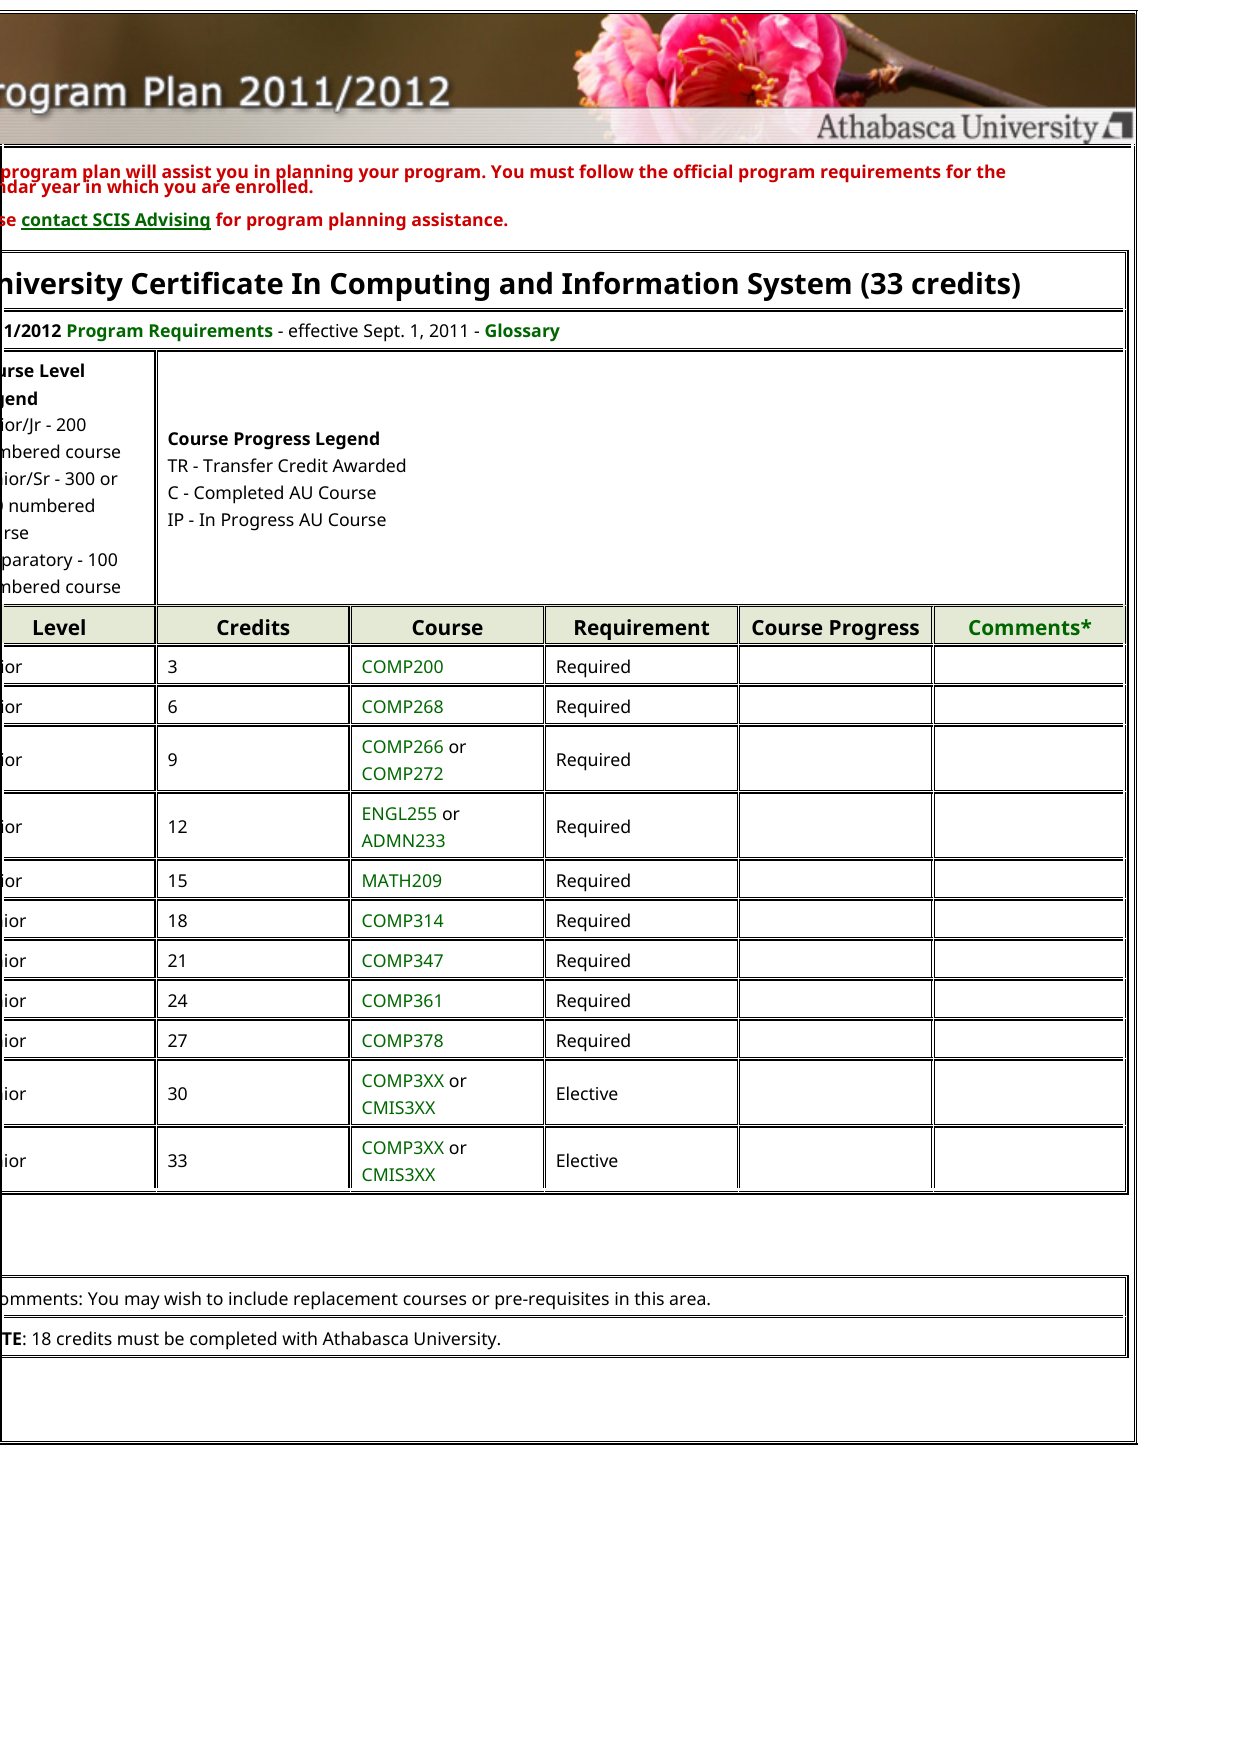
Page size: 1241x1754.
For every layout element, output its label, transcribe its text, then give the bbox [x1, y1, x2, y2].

table_cell This program plan will assist you in planning your program. You must follow the official program requirements for the calendar year in which you are enrolled. Please contact SCIS Advising for program planning assistance. [0, 144, 1136, 1441]
picture [0, 14, 1136, 144]
